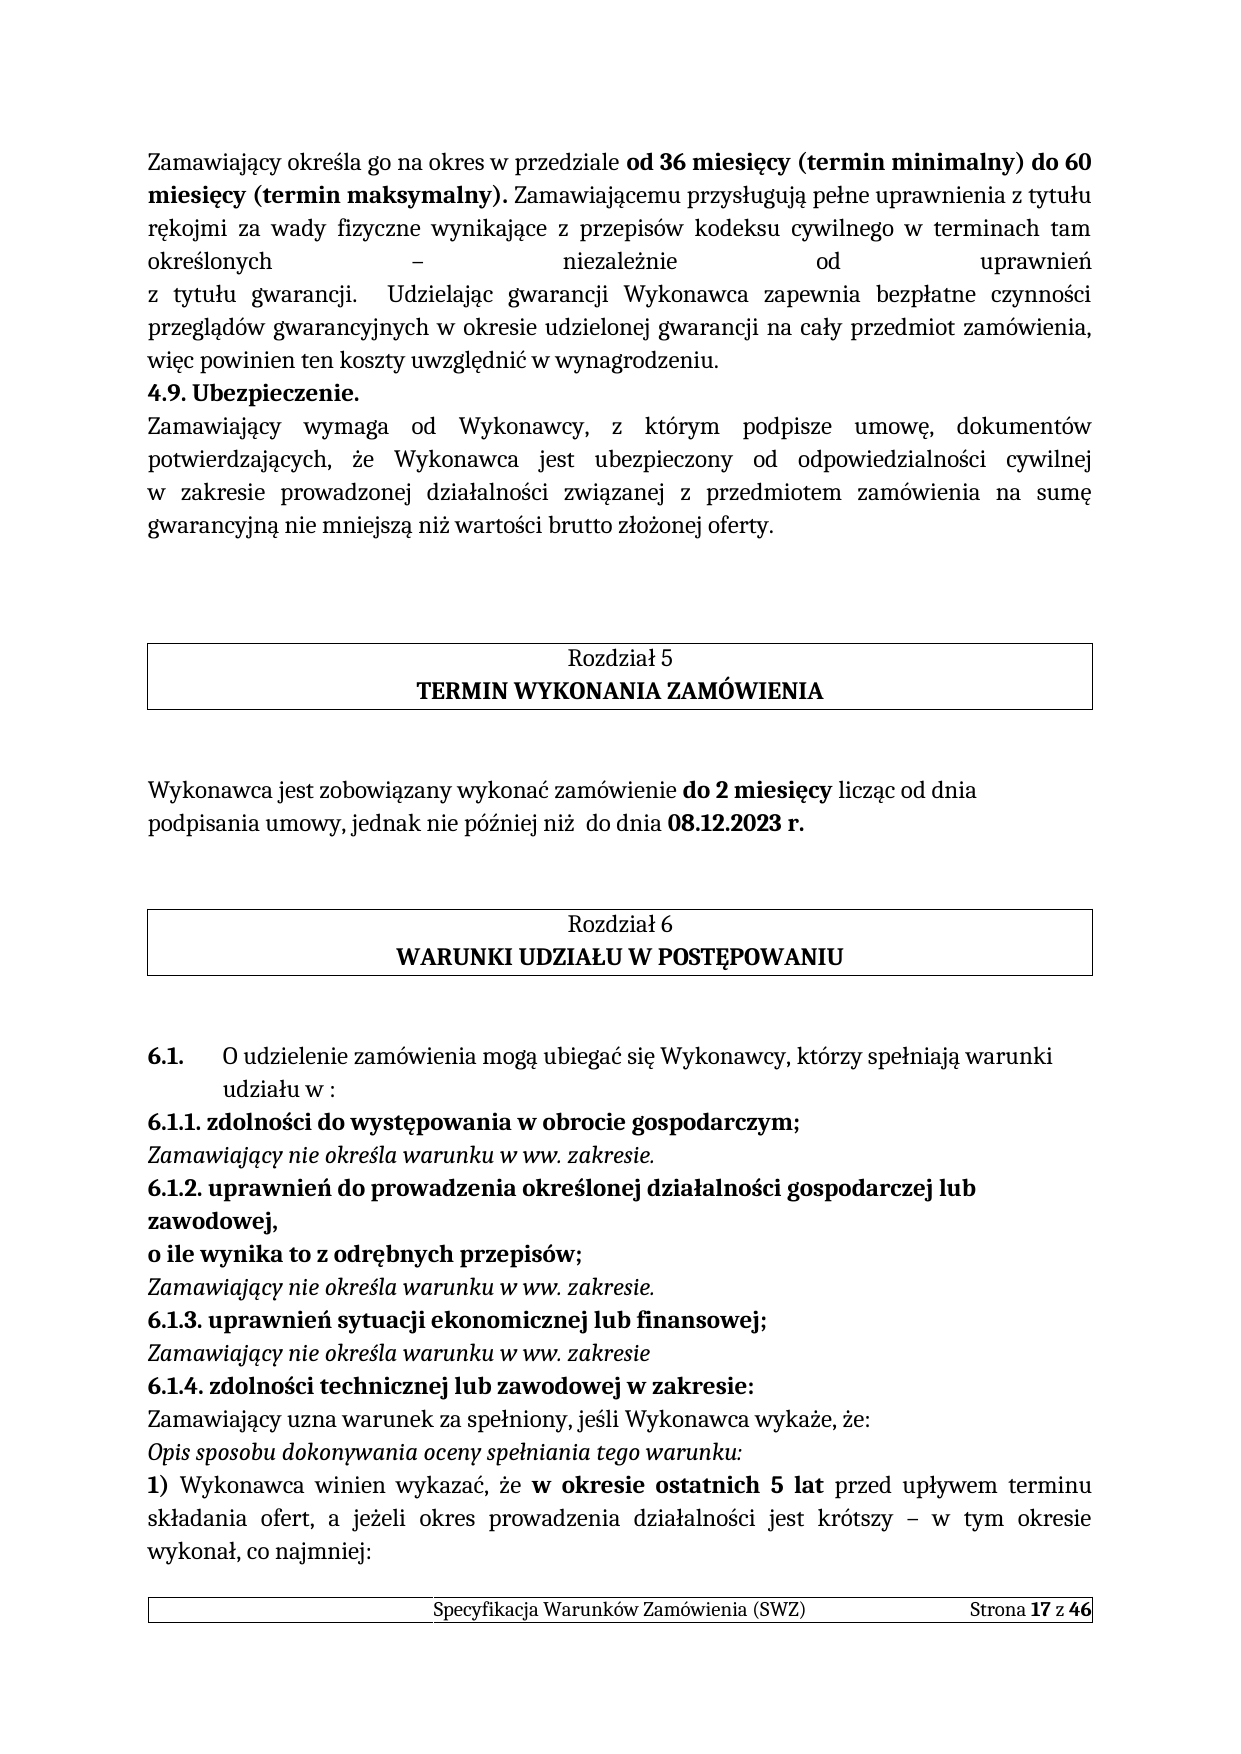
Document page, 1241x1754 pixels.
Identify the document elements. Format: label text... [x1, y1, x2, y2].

text Zamawiający nie określa warunku w ww. zakresie. [148, 1141, 1093, 1170]
text Zamawiający uzna warunek za spełniony, jeśli Wykonawca wykaże, że: [148, 1405, 1093, 1434]
text Zamawiający nie określa warunku w ww. zakresie. [148, 1273, 1093, 1302]
text 6.1.3. uprawnień sytuacji ekonomicznej lub finansowej; [148, 1306, 1093, 1335]
text Zamawiający wymaga od Wykonawcy, z którym podpisze umowę, dokumentów potwierdzających, że Wykonawca jest ubezpieczony od odpowiedzialności cywilnej w zakresie prowadzonej działalności związanej z przedmiotem zamówienia na sumę gwarancyjną nie mniejszą niż wartości brutto złożonej oferty. [148, 412, 1093, 539]
list O udzielenie zamówienia mogą ubiegać się Wykonawcy, którzy spełniają warunki udziału w : [148, 1042, 1093, 1104]
text Wykonawca jest zobowiązany wykonać zamówienie do 2 miesięcy licząc od dnia podpisania umowy, jednak nie później niż do dnia 08.12.2023 r. [148, 776, 1093, 838]
text 1) Wykonawca winien wykazać, że w okresie ostatnich 5 lat przed upływem terminu składania ofert, a jeżeli okres prowadzenia działalności jest krótszy – w tym okresie wykonał, co najmniej: [148, 1471, 1093, 1566]
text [148, 148, 1093, 374]
text 6.1.4. zdolności technicznej lub zawodowej w zakresie: [148, 1372, 1093, 1401]
table_header Rozdział 6 WARUNKI UDZIAŁU W POSTĘPOWANIU [148, 910, 1092, 975]
text Zamawiający nie określa warunku w ww. zakresie [148, 1339, 1093, 1368]
text Opis sposobu dokonywania oceny spełniania tego warunku: [148, 1438, 1093, 1467]
text 6.1.1. zdolności do występowania w obrocie gospodarczym; [148, 1108, 1093, 1137]
text 4.9. Ubezpieczenie. [148, 379, 1093, 407]
table_header Rozdział 5 TERMIN WYKONANIA ZAMÓWIENIA [148, 644, 1092, 709]
text 6.1.2. uprawnień do prowadzenia określonej działalności gospodarczej lub zawodowej, o ile wynika to z odrębnych przepisów; [148, 1174, 1093, 1269]
